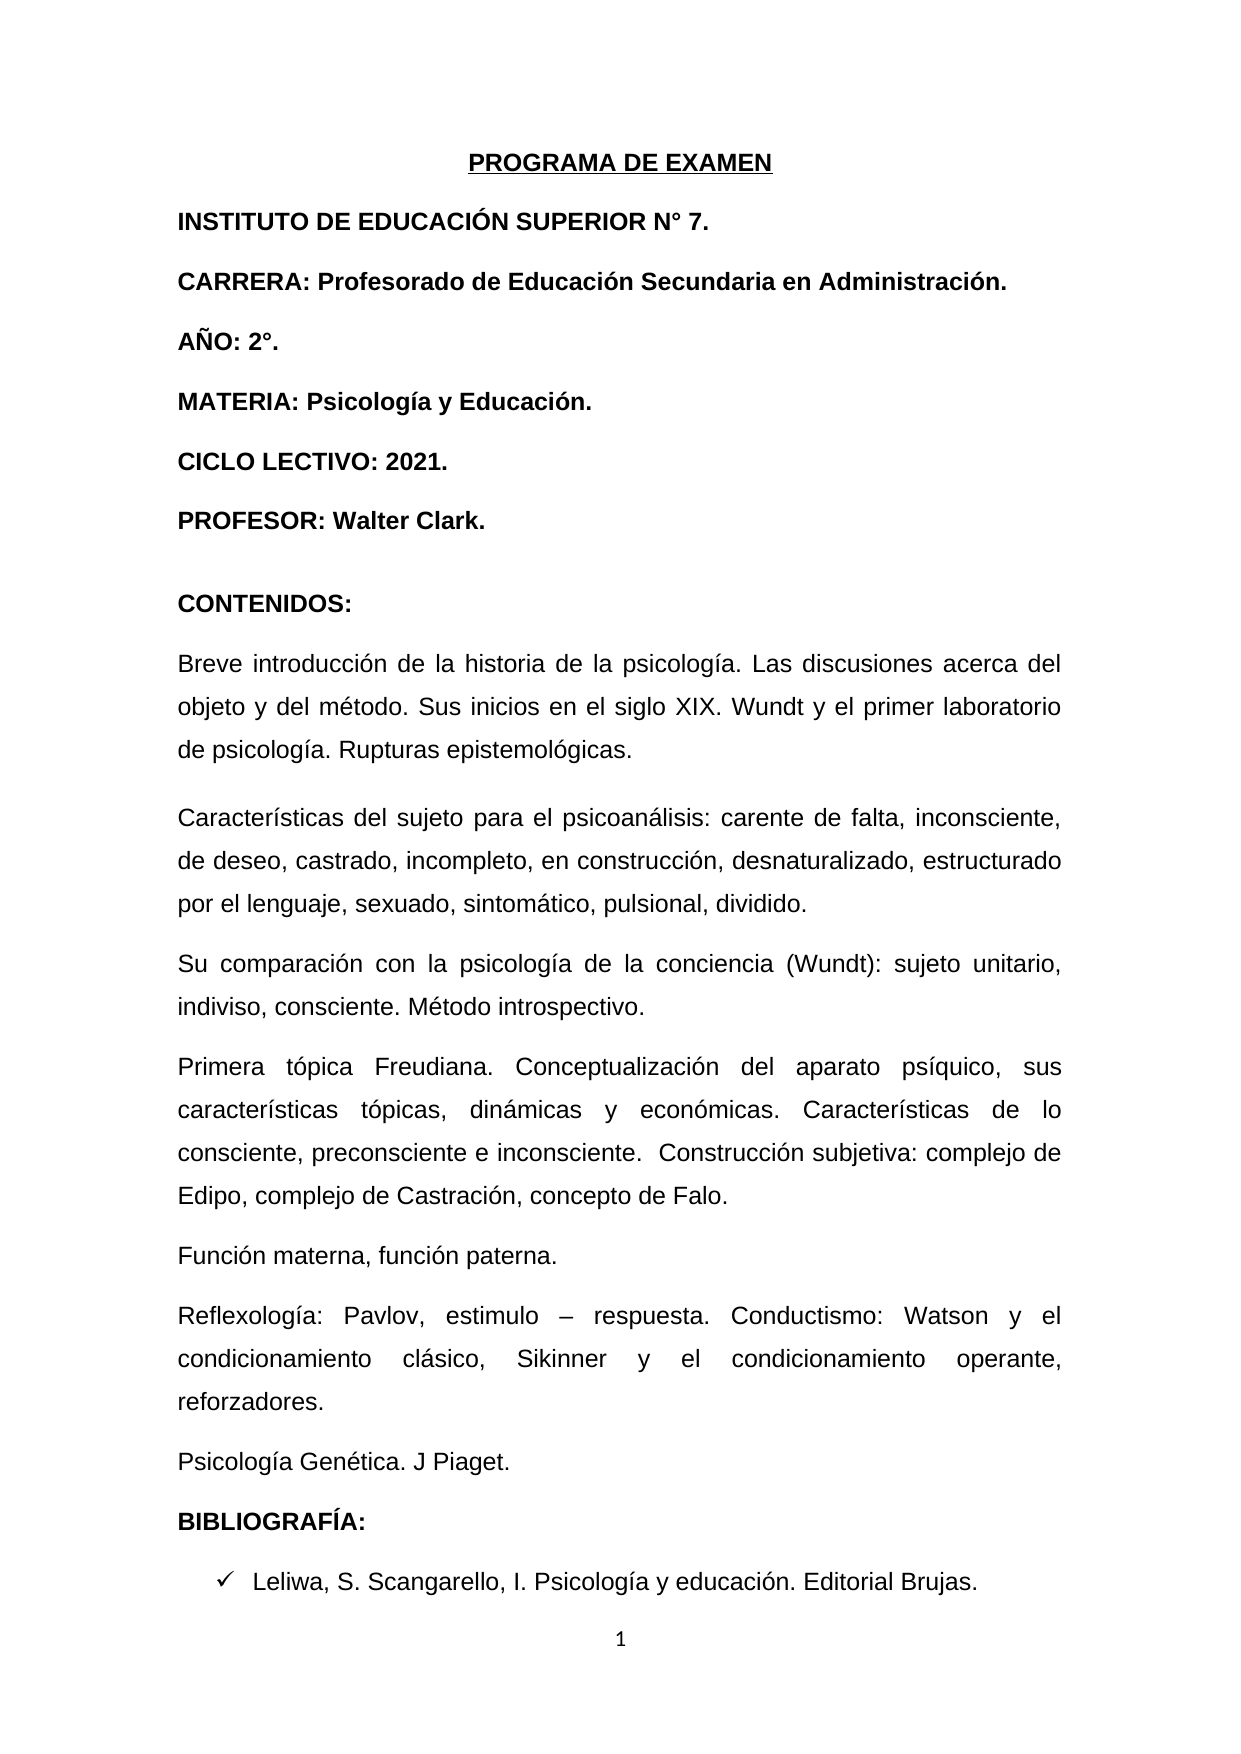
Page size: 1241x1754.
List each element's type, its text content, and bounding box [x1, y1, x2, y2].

text PROGRAMA DE EXAMEN [177, 148, 1063, 176]
text Reflexología: Pavlov, estimulo – respuesta. Conductismo: Watson y el condicionamiento clásico, Sikinner y el condicionamiento operante, reforzadores. [177, 1301, 1063, 1416]
text Psicología Genética. J Piaget. [177, 1447, 1063, 1476]
text CARRERA: Profesorado de Educación Secundaria en Administración. [177, 267, 1063, 296]
text PROFESOR: Walter Clark. [177, 506, 1063, 535]
text CICLO LECTIVO: 2021. [177, 447, 1063, 475]
text Función materna, función paterna. [177, 1241, 1063, 1270]
text BIBLIOGRAFÍA: [177, 1507, 1063, 1536]
text Primera tópica Freudiana. Conceptualización del aparato psíquico, sus características tópicas, dinámicas y económicas. Características de lo consciente, preconsciente e inconsciente. Construcción subjetiva: complejo de Edipo, complejo de Castración, concepto de Falo. [177, 1052, 1063, 1210]
text Características del sujeto para el psicoanálisis: carente de falta, inconsciente, de deseo, castrado, incompleto, en construcción, desnaturalizado, estructurado por el lenguaje, sexuado, sintomático, pulsional, dividido. [177, 803, 1063, 918]
text CONTENIDOS: [177, 589, 1063, 618]
text MATERIA: Psicología y Educación. [177, 387, 1063, 416]
text INSTITUTO DE EDUCACIÓN SUPERIOR N° 7. [177, 207, 1063, 236]
text Breve introducción de la historia de la psicología. Las discusiones acerca del objeto y del método. Sus inicios en el siglo XIX. Wundt y el primer laboratorio de psicología. Rupturas epistemológicas. [177, 649, 1063, 764]
text Su comparación con la psicología de la conciencia (Wundt): sujeto unitario, indiviso, consciente. Método introspectivo. [177, 949, 1063, 1021]
text AÑO: 2°. [177, 327, 1063, 356]
list Leliwa, S. Scangarello, I. Psicología y educación. Editorial Brujas. [215, 1567, 1063, 1595]
